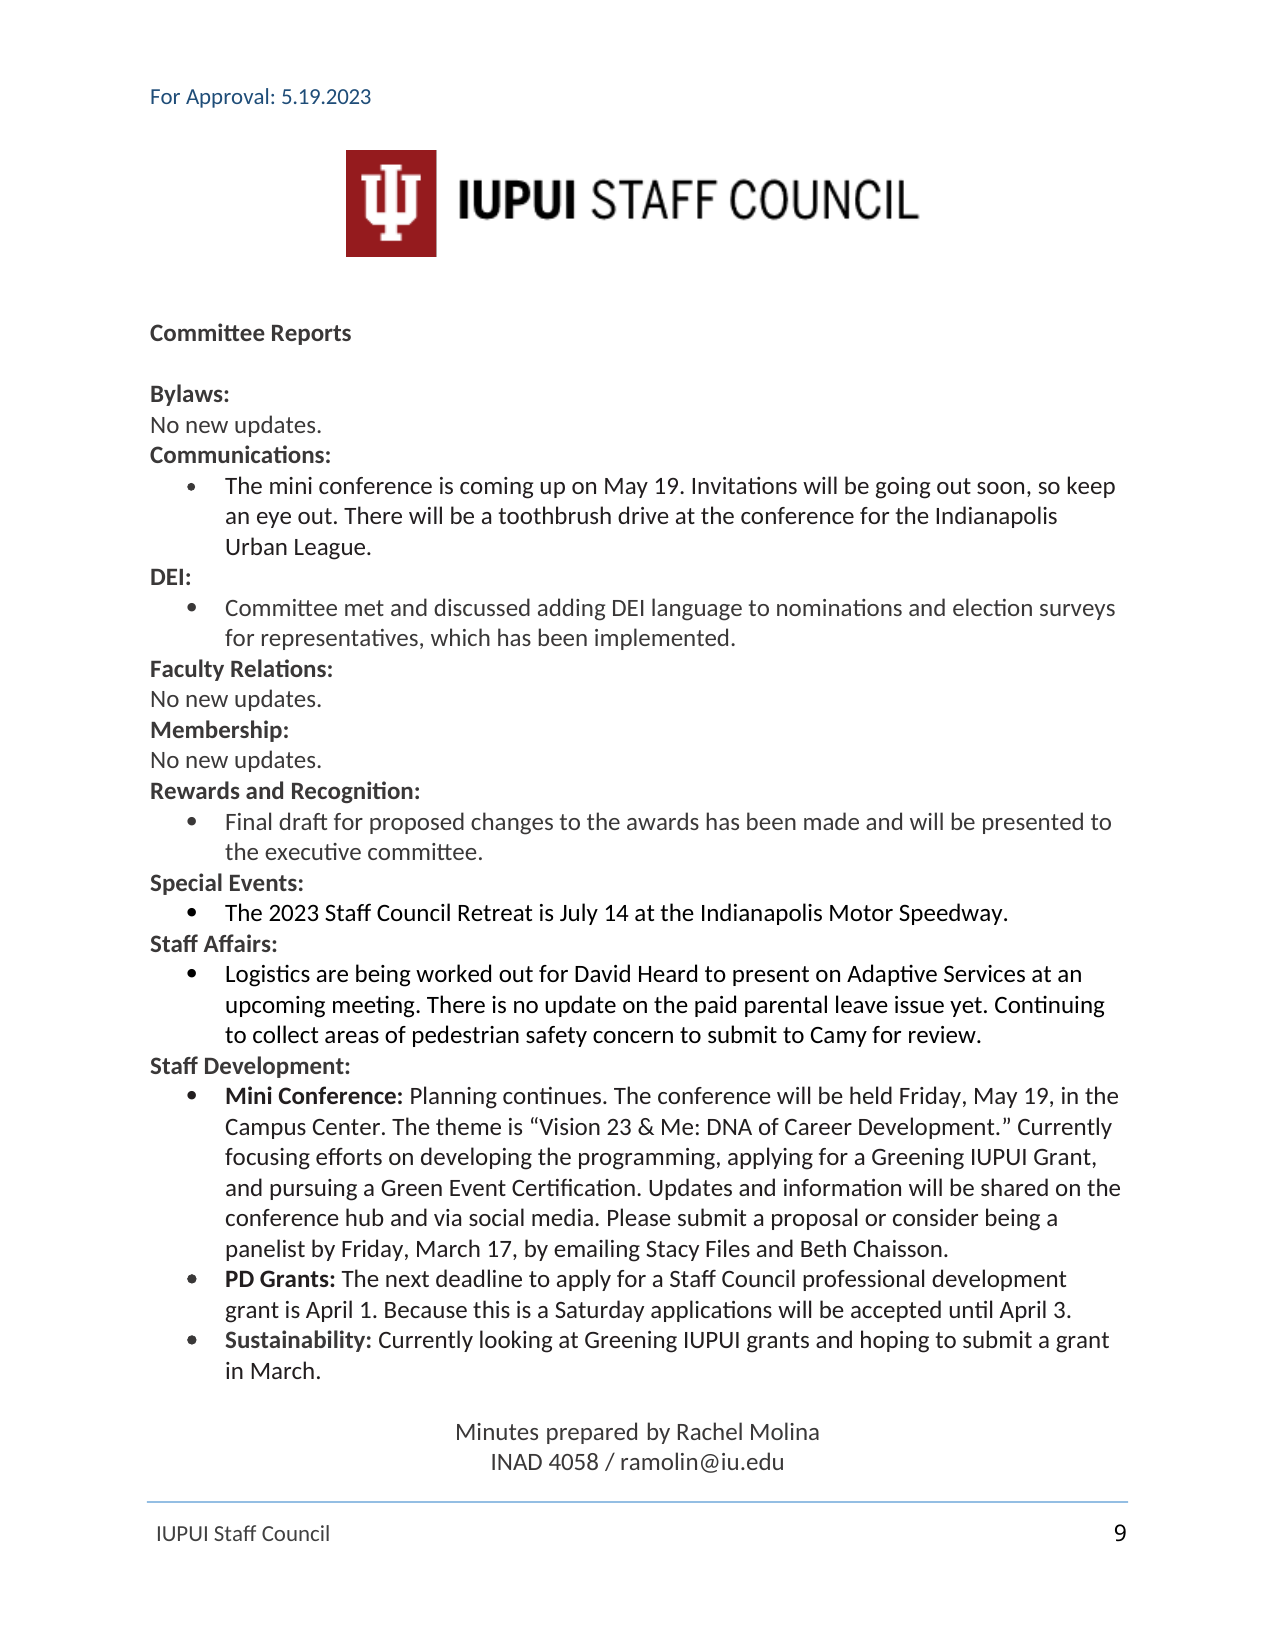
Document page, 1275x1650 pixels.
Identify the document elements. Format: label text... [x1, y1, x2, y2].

text INAD 4058 / ramolin@iu.edu [150, 1447, 1125, 1477]
text Bylaws: [150, 378, 1125, 409]
text No new updates. [150, 744, 1125, 775]
text Staff Development: [150, 1050, 1125, 1080]
list Logistics are being worked out for David Heard to present on Adaptive Services at an upcoming meeting. There is no update on the paid parental leave issue yet. Continuing to collect areas of pedestrian safety concern to submit to Camy for review. [187, 958, 1125, 1050]
list PD Grants: The next deadline to apply for a Staff Council professional development grant is April 1. Because this is a Saturday applications will be accepted until April 3. [187, 1263, 1125, 1324]
list Mini Conference: Planning continues. The conference will be held Friday, May 19, in the Campus Center. The theme is “Vision 23 & Me: DNA of Career Development.” Currently focusing efforts on developing the programming, applying for a Greening IUPUI Grant, and pursuing a Green Event Certification. Updates and information will be shared on the conference hub and via social media. Please submit a proposal or consider being a panelist by Friday, March 17, by emailing Stacy Files and Beth Chaisson. [187, 1080, 1125, 1263]
list Final draft for proposed changes to the awards has been made and will be presented to the executive committee. [187, 806, 1125, 867]
text Special Events: [150, 867, 1125, 897]
text No new updates. [150, 409, 1125, 439]
text DEI: [150, 561, 1125, 592]
text Committee Reports [150, 317, 1125, 348]
list The mini conference is coming up on May 19. Invitations will be going out soon, so keep an eye out. There will be a toothbrush drive at the conference for the Indianapolis Urban League. [187, 470, 1125, 561]
list Committee met and discussed adding DEI language to nominations and election surveys for representatives, which has been implemented. [187, 592, 1125, 653]
list Sustainability: Currently looking at Greening IUPUI grants and hoping to submit a grant in March. [187, 1324, 1125, 1386]
picture [346, 150, 929, 257]
text Communications: [150, 439, 1125, 470]
list The 2023 Staff Council Retreat is July 14 at the Indianapolis Motor Speedway. [187, 897, 1125, 928]
text Membership: [150, 714, 1125, 744]
text Staff Affairs: [150, 928, 1125, 958]
text Faculty Relations: [150, 653, 1125, 683]
text Minutes prepared by Rachel Molina [150, 1416, 1125, 1447]
text Rewards and Recognition: [150, 775, 1125, 806]
text No new updates. [150, 683, 1125, 714]
